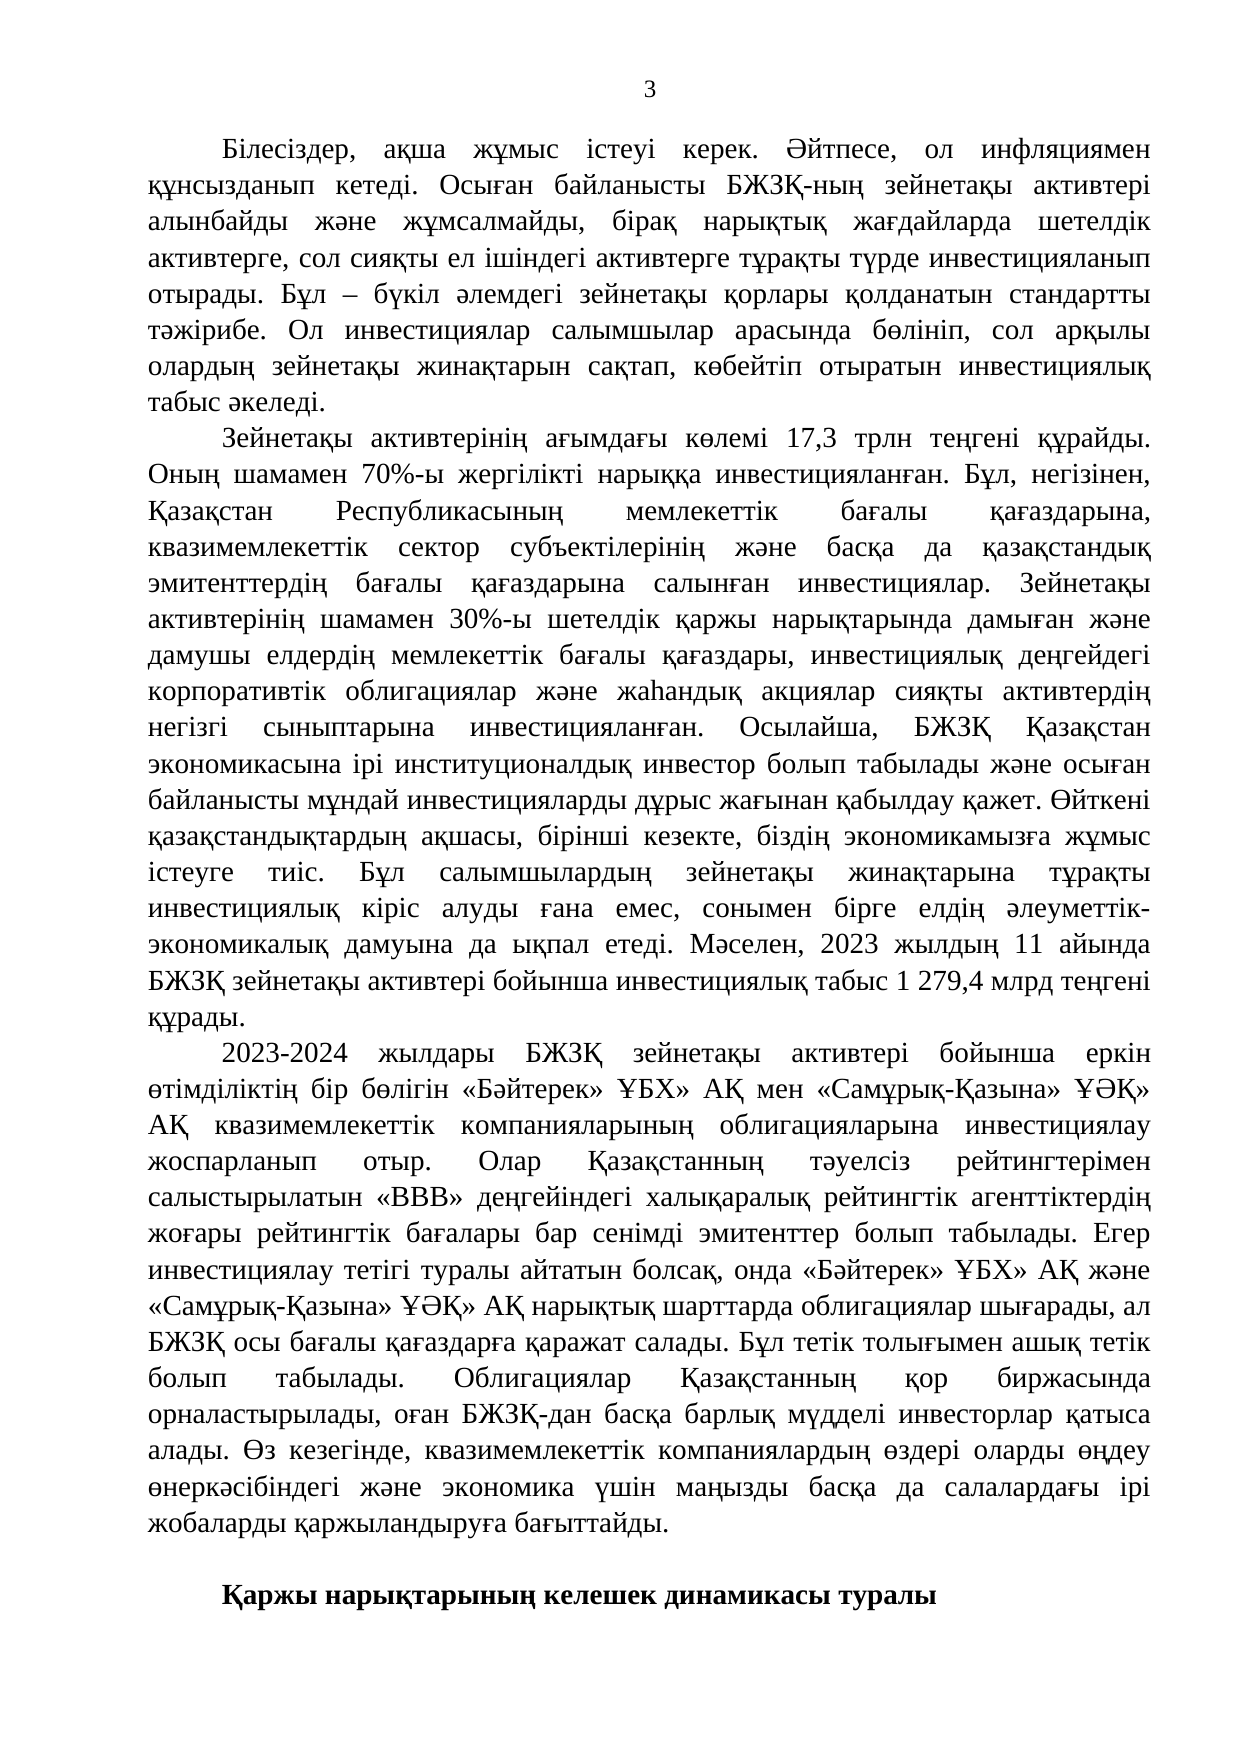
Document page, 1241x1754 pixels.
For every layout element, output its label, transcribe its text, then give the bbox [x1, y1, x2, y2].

text Зейнетақы активтерінің ағымдағы көлемі 17,3 трлн теңгені құрайды. Оның шамамен 70%-ы жергілікті нарыққа инвестицияланған. Бұл, негізінен, Қазақстан Республикасының мемлекеттік бағалы қағаздарына, квазимемлекеттік сектор субъектілерінің және басқа да қазақстандық эмитенттердің бағалы қағаздарына салынған инвестициялар. Зейнетақы активтерінің шамамен 30%-ы шетелдік қаржы нарықтарында дамыған және дамушы елдердің мемлекеттік бағалы қағаздары, инвестициялық деңгейдегі корпоративтік облигациялар және жаһандық акциялар сияқты активтердің негізгі сыныптарына инвестицияланған. Осылайша, БЖЗҚ Қазақстан экономикасына ірі институционалдық инвестор болып табылады және осыған байланысты мұндай инвестицияларды дұрыс жағынан қабылдау қажет. Өйткені қазақстандықтардың ақшасы, бірінші кезекте, біздің экономикамызға жұмыс істеуге тиіс. Бұл салымшылардың зейнетақы жинақтарына тұрақты инвестициялық кіріс алуды ғана емес, сонымен бірге елдің әлеуметтік-экономикалық дамуына да ықпал етеді. Мәселен, 2023 жылдың 11 айында БЖЗҚ зейнетақы активтері бойынша инвестициялық табыс 1 279,4 млрд теңгені құрады. [148, 420, 1152, 1032]
text 2023-2024 жылдары БЖЗҚ зейнетақы активтері бойынша еркін өтімділіктің бір бөлігін «Бәйтерек» ҰБХ» АҚ мен «Самұрық-Қазына» ҰӘҚ» АҚ квазимемлекеттік компанияларының облигацияларына инвестициялау жоспарланып отыр. Олар Қазақстанның тәуелсіз рейтингтерімен салыстырылатын «ВВВ» деңгейіндегі халықаралық рейтингтік агенттіктердің жоғары рейтингтік бағалары бар сенімді эмитенттер болып табылады. Егер инвестициялау тетігі туралы айтатын болсақ, онда «Бәйтерек» ҰБХ» АҚ және «Самұрық-Қазына» ҰӘҚ» АҚ нарықтық шарттарда облигациялар шығарады, ал БЖЗҚ осы бағалы қағаздарға қаражат салады. Бұл тетік толығымен ашық тетік болып табылады. Облигациялар Қазақстанның қор биржасында орналастырылады, оған БЖЗҚ-дан басқа барлық мүдделі инвесторлар қатыса алады. Өз кезегінде, квазимемлекеттік компаниялардың өздері оларды өңдеу өнеркәсібіндегі және экономика үшін маңызды басқа да салалардағы ірі жобаларды қаржыландыруға бағыттайды. [148, 1035, 1152, 1538]
text Білесіздер, ақша жұмыс істеуі керек. Әйтпесе, ол инфляциямен құнсызданып кетеді. Осыған байланысты БЖЗҚ-ның зейнетақы активтері алынбайды және жұмсалмайды, бірақ нарықтық жағдайларда шетелдік активтерге, сол сияқты ел ішіндегі активтерге тұрақты түрде инвестицияланып отырады. Бұл – бүкіл әлемдегі зейнетақы қорлары қолданатын стандартты тәжірибе. Ол инвестициялар салымшылар арасында бөлініп, сол арқылы олардың зейнетақы жинақтарын сақтап, көбейтіп отыратын инвестициялық табыс әкеледі. [148, 131, 1152, 418]
text Қаржы нарықтарының келешек динамикасы туралы [148, 1577, 1152, 1611]
